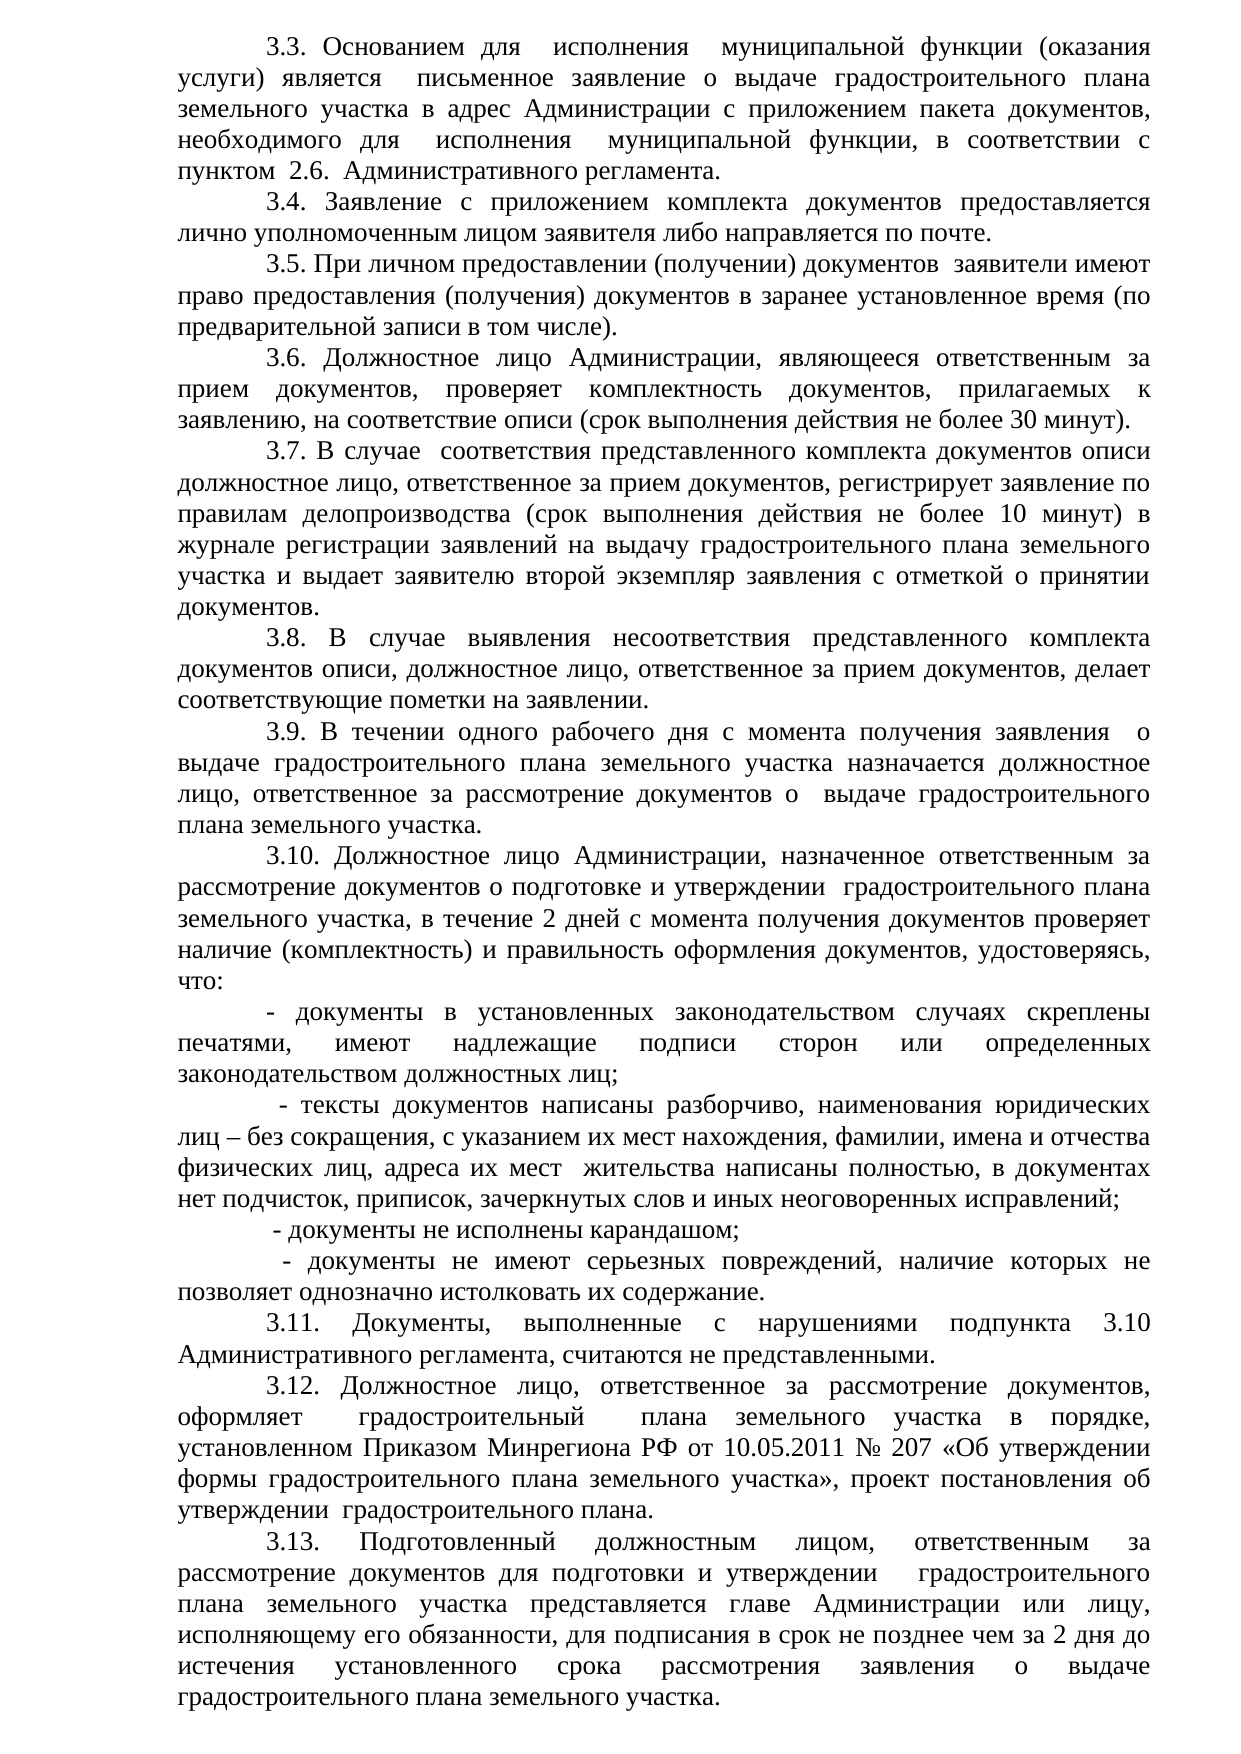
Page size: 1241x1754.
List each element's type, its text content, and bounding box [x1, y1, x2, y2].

text 3.12. Должностное лицо, ответственное за рассмотрение документов, оформляет градостроительный плана земельного участка в порядке, установленном Приказом Минрегиона РФ от 10.05.2011 № 207 «Об утверждении формы градостроительного плана земельного участка», проект постановления об утверждении градостроительного плана. [177, 1369, 1152, 1524]
text 3.3. Основанием для исполнения муниципальной функции (оказания услуги) является письменное заявление о выдаче градостроительного плана земельного участка в адрес Администрации с приложением пакета документов, необходимого для исполнения муниципальной функции, в соответствии с пунктом 2.6. Административного регламента. [177, 29, 1152, 185]
text 3.6. Должностное лицо Администрации, являющееся ответственным за прием документов, проверяет комплектность документов, прилагаемых к заявлению, на соответствие описи (срок выполнения действия не более 30 минут). [177, 341, 1152, 434]
text - документы не имеют серьезных повреждений, наличие которых не позволяет однозначно истолковать их содержание. [177, 1244, 1152, 1307]
text 3.11. Документы, выполненные с нарушениями подпункта 3.10 Административного регламента, считаются не представленными. [177, 1307, 1152, 1369]
text 3.8. В случае выявления несоответствия представленного комплекта документов описи, должностное лицо, ответственное за прием документов, делает соответствующие пометки на заявлении. [177, 621, 1152, 715]
text - документы не исполнены карандашом; [177, 1213, 1152, 1244]
text - документы в установленных законодательством случаях скреплены печатями, имеют надлежащие подписи сторон или определенных законодательством должностных лиц; [177, 995, 1152, 1088]
text 3.4. Заявление с приложением комплекта документов предоставляется лично уполномоченным лицом заявителя либо направляется по почте. [177, 185, 1152, 248]
text - тексты документов написаны разборчиво, наименования юридических лиц – без сокращения, с указанием их мест нахождения, фамилии, имена и отчества физических лиц, адреса их мест жительства написаны полностью, в документах нет подчисток, приписок, зачеркнутых слов и иных неоговоренных исправлений; [177, 1088, 1152, 1213]
text 3.13. Подготовленный должностным лицом, ответственным за рассмотрение документов для подготовки и утверждении градостроительного плана земельного участка представляется главе Администрации или лицу, исполняющему его обязанности, для подписания в срок не позднее чем за 2 дня до истечения установленного срока рассмотрения заявления о выдаче градостроительного плана земельного участка. [177, 1524, 1152, 1711]
text 3.10. Должностное лицо Администрации, назначенное ответственным за рассмотрение документов о подготовке и утверждении градостроительного плана земельного участка, в течение 2 дней с момента получения документов проверяет наличие (комплектность) и правильность оформления документов, удостоверяясь, что: [177, 839, 1152, 995]
text 3.9. В течении одного рабочего дня с момента получения заявления о выдаче градостроительного плана земельного участка назначается должностное лицо, ответственное за рассмотрение документов о выдаче градостроительного плана земельного участка. [177, 715, 1152, 839]
text 3.7. В случае соответствия представленного комплекта документов описи должностное лицо, ответственное за прием документов, регистрирует заявление по правилам делопроизводства (срок выполнения действия не более 10 минут) в журнале регистрации заявлений на выдачу градостроительного плана земельного участка и выдает заявителю второй экземпляр заявления с отметкой о принятии документов. [177, 434, 1152, 621]
text 3.5. При личном предоставлении (получении) документов заявители имеют право предоставления (получения) документов в заранее установленное время (по предварительной записи в том числе). [177, 248, 1152, 341]
